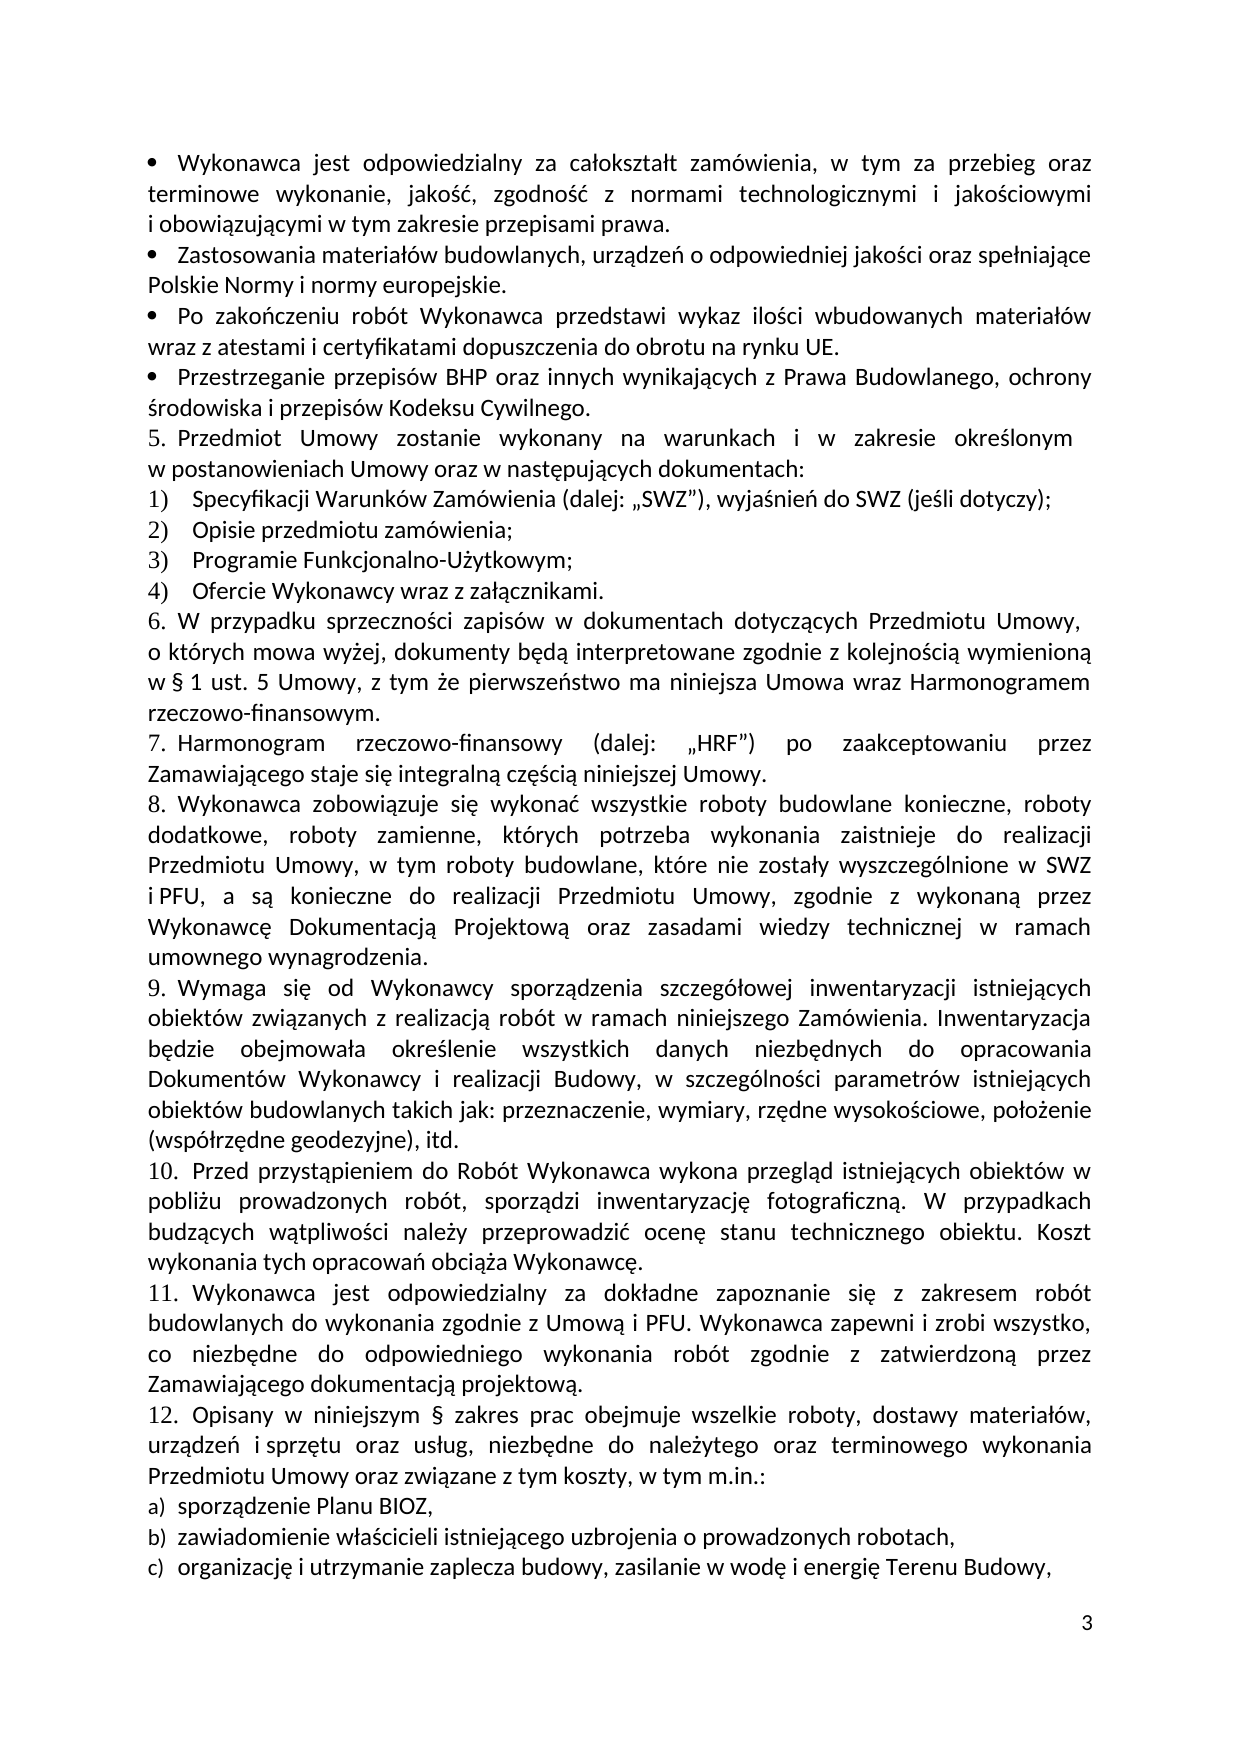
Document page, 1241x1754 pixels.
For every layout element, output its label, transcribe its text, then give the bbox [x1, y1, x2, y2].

list Wykonawca jest odpowiedzialny za dokładne zapoznanie się z zakresem robót budowlanych do wykonania zgodnie z Umową i PFU. Wykonawca zapewni i zrobi wszystko, co niezbędne do odpowiedniego wykonania robót zgodnie z zatwierdzoną przez Zamawiającego dokumentacją projektową. [148, 1277, 1093, 1399]
list Ofercie Wykonawcy wraz z załącznikami. [148, 575, 1093, 605]
list Wymaga się od Wykonawcy sporządzenia szczegółowej inwentaryzacji istniejących obiektów związanych z realizacją robót w ramach niniejszego Zamówienia. Inwentaryzacja będzie obejmowała określenie wszystkich danych niezbędnych do opracowania Dokumentów Wykonawcy i realizacji Budowy, w szczególności parametrów istniejących obiektów budowlanych takich jak: przeznaczenie, wymiary, rzędne wysokościowe, położenie (współrzędne geodezyjne), itd. [148, 972, 1093, 1155]
list zawiadomienie właścicieli istniejącego uzbrojenia o prowadzonych robotach, [148, 1521, 1093, 1552]
list organizację i utrzymanie zaplecza budowy, zasilanie w wodę i energię Terenu Budowy, [148, 1552, 1093, 1582]
list sporządzenie Planu BIOZ, [148, 1491, 1093, 1521]
list Harmonogram rzeczowo-finansowy (dalej: „HRF”) po zaakceptowaniu przez Zamawiającego staje się integralną częścią niniejszej Umowy. [148, 727, 1093, 788]
list Programie Funkcjonalno-Użytkowym; [148, 544, 1093, 575]
list Specyfikacji Warunków Zamówienia (dalej: „SWZ”), wyjaśnień do SWZ (jeśli dotyczy); [148, 483, 1093, 514]
list Po zakończeniu robót Wykonawca przedstawi wykaz ilości wbudowanych materiałów wraz z atestami i certyfikatami dopuszczenia do obrotu na rynku UE. [148, 300, 1093, 361]
list Przestrzeganie przepisów BHP oraz innych wynikających z Prawa Budowlanego, ochrony środowiska i przepisów Kodeksu Cywilnego. [148, 361, 1093, 422]
list Opisie przedmiotu zamówienia; [148, 514, 1093, 544]
list Wykonawca jest odpowiedzialny za całokształt zamówienia, w tym za przebieg oraz terminowe wykonanie, jakość, zgodność z normami technologicznymi i jakościowymi i obowiązującymi w tym zakresie przepisami prawa. [148, 148, 1093, 239]
list W przypadku sprzeczności zapisów w dokumentach dotyczących Przedmiotu Umowy, o których mowa wyżej, dokumenty będą interpretowane zgodnie z kolejnością wymienioną w § 1 ust. 5 Umowy, z tym że pierwszeństwo ma niniejsza Umowa wraz Harmonogramem rzeczowo-finansowym. [148, 605, 1093, 727]
list Wykonawca zobowiązuje się wykonać wszystkie roboty budowlane konieczne, roboty dodatkowe, roboty zamienne, których potrzeba wykonania zaistnieje do realizacji Przedmiotu Umowy, w tym roboty budowlane, które nie zostały wyszczególnione w SWZ i PFU, a są konieczne do realizacji Przedmiotu Umowy, zgodnie z wykonaną przez Wykonawcę Dokumentacją Projektową oraz zasadami wiedzy technicznej w ramach umownego wynagrodzenia. [148, 788, 1093, 972]
list Opisany w niniejszym § zakres prac obejmuje wszelkie roboty, dostawy materiałów, urządzeń i sprzętu oraz usług, niezbędne do należytego oraz terminowego wykonania Przedmiotu Umowy oraz związane z tym koszty, w tym m.in.: [148, 1399, 1093, 1491]
list Przedmiot Umowy zostanie wykonany na warunkach i w zakresie określonym w postanowieniach Umowy oraz w następujących dokumentach: [148, 422, 1093, 483]
list Zastosowania materiałów budowlanych, urządzeń o odpowiedniej jakości oraz spełniające Polskie Normy i normy europejskie. [148, 239, 1093, 300]
list Przed przystąpieniem do Robót Wykonawca wykona przegląd istniejących obiektów w pobliżu prowadzonych robót, sporządzi inwentaryzację fotograficzną. W przypadkach budzących wątpliwości należy przeprowadzić ocenę stanu technicznego obiektu. Koszt wykonania tych opracowań obciąża Wykonawcę. [148, 1155, 1093, 1277]
